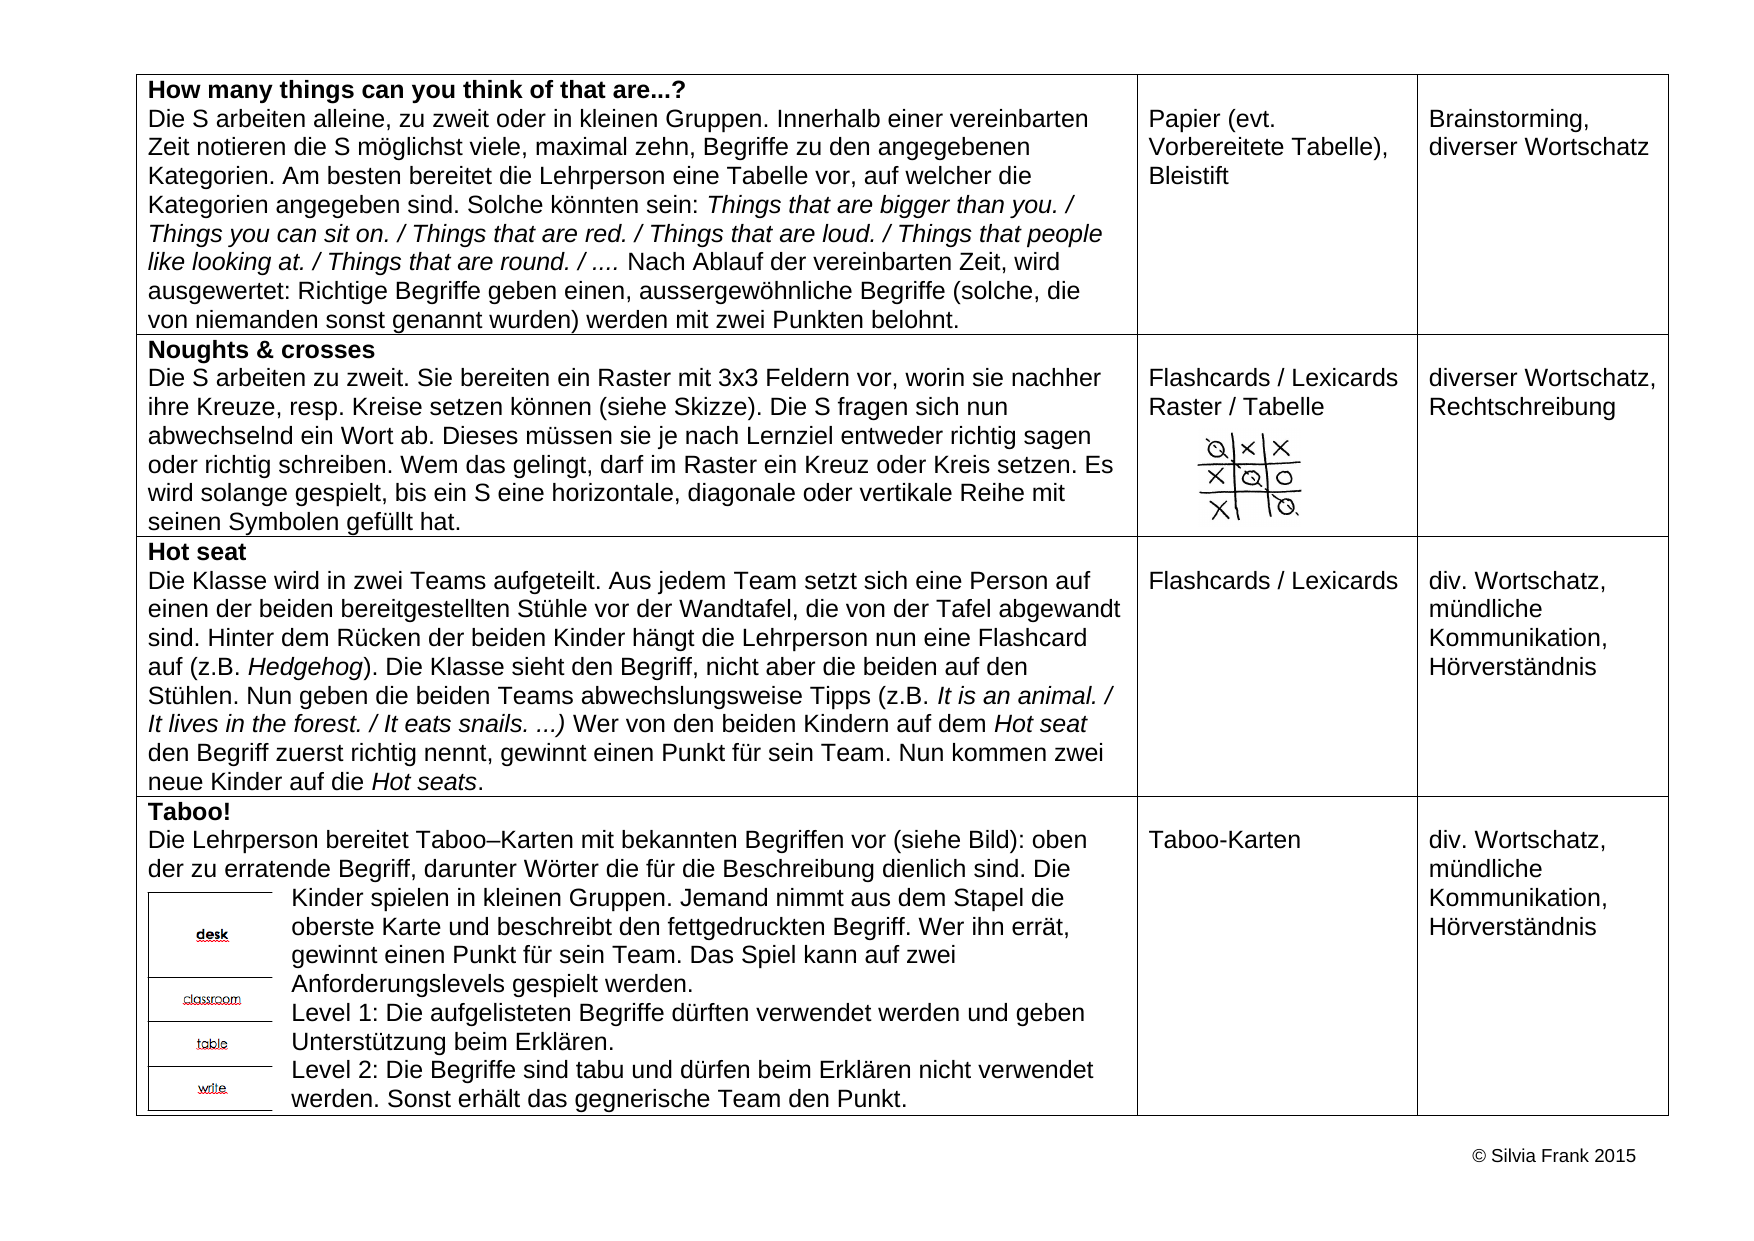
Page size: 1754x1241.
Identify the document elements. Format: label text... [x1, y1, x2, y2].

table_header How many things can you think of that are...? Die S arbeiten alleine, zu zweit oder in kleinen Gruppen. Innerhalb einer vereinbarten Zeit notieren die S möglichst viele, maximal zehn, Begriffe zu den angegebenen Kategorien. Am besten bereitet die Lehrperson eine Tabelle vor, auf welcher die Kategorien angegeben sind. Solche könnten sein: Things that are bigger than you. / Things you can sit on. / Things that are red. / Things that are loud. / Things that people like looking at. / Things that are round. / .... Nach Ablauf der vereinbarten Zeit, wird ausgewertet: Richtige Begriffe geben einen, aussergewöhnliche Begriffe (solche, die von niemanden sonst genannt wurden) werden mit zwei Punkten belohnt. [137, 75, 1137, 334]
table_cell Hot seat Die Klasse wird in zwei Teams aufgeteilt. Aus jedem Team setzt sich eine Person auf einen der beiden bereitgestellten Stühle vor der Wandtafel, die von der Tafel abgewandt sind. Hinter dem Rücken der beiden Kinder hängt die Lehrperson nun eine Flashcard auf (z.B. Hedgehog). Die Klasse sieht den Begriff, nicht aber die beiden auf den Stühlen. Nun geben die beiden Teams abwechslungsweise Tipps (z.B. It is an animal. / It lives in the forest. / It eats snails. ...) Wer von den beiden Kindern auf dem Hot seat den Begriff zuerst richtig nennt, gewinnt einen Punkt für sein Team. Nun kommen zwei neue Kinder auf die Hot seats. [137, 537, 1137, 796]
table_header Papier (evt. Vorbereitete Tabelle), Bleistift [1138, 75, 1417, 334]
picture [147, 890, 273, 1111]
picture [1197, 428, 1302, 527]
table_cell Flashcards / Lexicards Raster / Tabelle [1138, 335, 1417, 536]
table_cell Noughts & crosses Die S arbeiten zu zweit. Sie bereiten ein Raster mit 3x3 Feldern vor, worin sie nachher ihre Kreuze, resp. Kreise setzen können (siehe Skizze). Die S fragen sich nun abwechselnd ein Wort ab. Dieses müssen sie je nach Lernziel entweder richtig sagen oder richtig schreiben. Wem das gelingt, darf im Raster ein Kreuz oder Kreis setzen. Es wird solange gespielt, bis ein S eine horizontale, diagonale oder vertikale Reihe mit seinen Symbolen gefüllt hat. [137, 335, 1137, 536]
table_cell div. Wortschatz, mündliche Kommunikation, Hörverständnis [1418, 537, 1668, 796]
table_cell Flashcards / Lexicards [1138, 537, 1417, 796]
table_cell diverser Wortschatz, Rechtschreibung [1418, 335, 1668, 536]
table_header Brainstorming, diverser Wortschatz [1418, 75, 1668, 334]
table_cell div. Wortschatz, mündliche Kommunikation, Hörverständnis [1418, 797, 1668, 1115]
table_cell Taboo-Karten [1138, 797, 1417, 1115]
table_cell Taboo! Die Lehrperson bereitet Taboo–Karten mit bekannten Begriffen vor (siehe Bild): oben der zu erratende Begriff, darunter Wörter die für die Beschreibung dienlich sind. Die Kinder spielen in kleinen Gruppen. Jemand nimmt aus dem Stapel die oberste Karte und beschreibt den fettgedruckten Begriff. Wer ihn errät, gewinnt einen Punkt für sein Team. Das Spiel kann auf zwei Anforderungslevels gespielt werden. Level 1: Die aufgelisteten Begriffe dürften verwendet werden und geben Unterstützung beim Erklären. Level 2: Die Begriffe sind tabu und dürfen beim Erklären nicht verwendet werden. Sonst erhält das gegnerische Team den Punkt. [137, 797, 1137, 1115]
